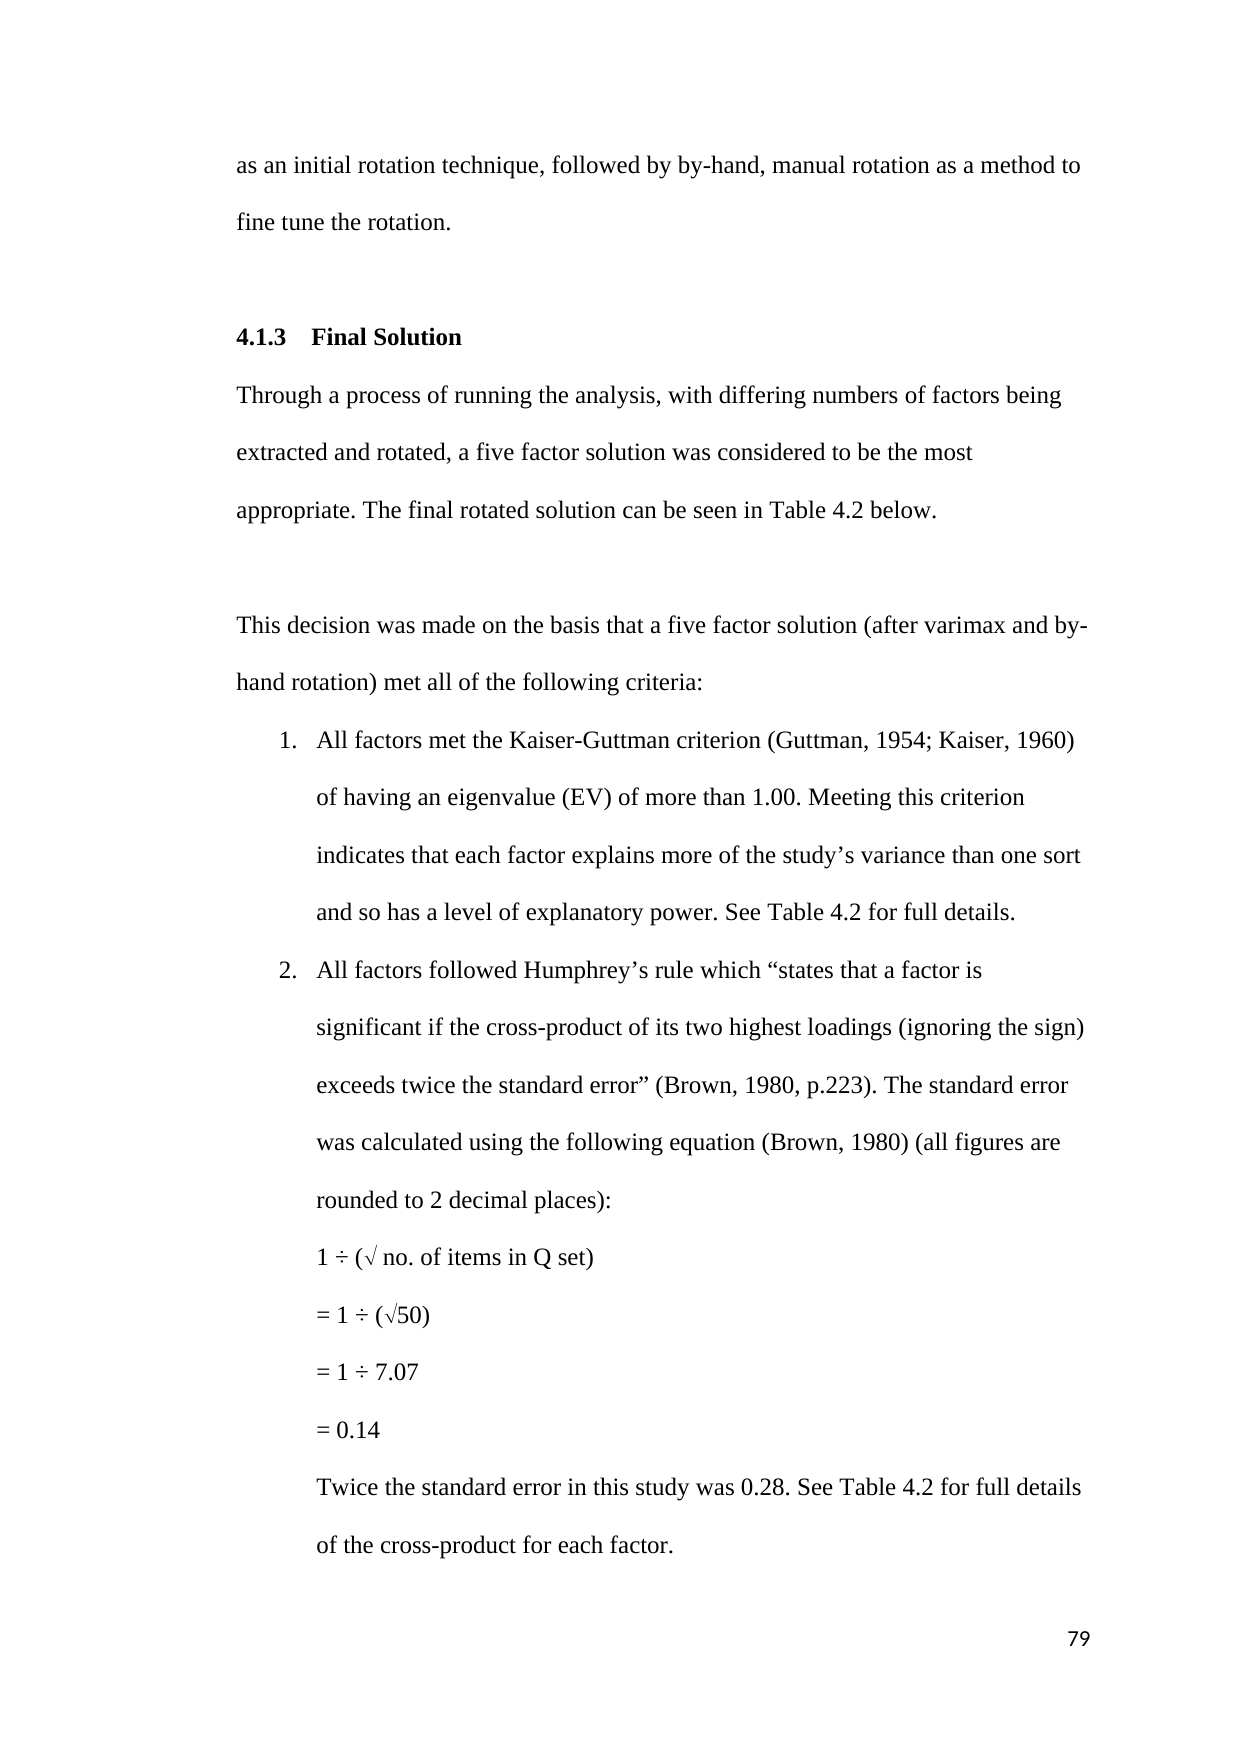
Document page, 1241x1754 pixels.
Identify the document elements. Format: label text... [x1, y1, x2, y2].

text = 1 ÷ 7.07 [316, 1357, 1090, 1386]
text This decision was made on the basis that a five factor solution (after varimax and by-hand rotation) met all of the following criteria: [236, 610, 1090, 696]
text = 0.14 [316, 1415, 1090, 1444]
text Twice the standard error in this study was 0.28. See Table 4.2 for full details of the cross-product for each factor. [316, 1472, 1090, 1559]
text = 1 ÷ (50) [316, 1300, 1090, 1329]
list All factors met the Kaiser-Guttman criterion (Guttman, 1954; Kaiser, 1960) of having an eigenvalue (EV) of more than 1.00. Meeting this criterion indicates that each factor explains more of the study’s variance than one sort and so has a level of explanatory power. See Table 4.2 for full details. [278, 725, 1090, 926]
text 1 ÷ ( no. of items in Q set) [316, 1242, 1090, 1271]
list All factors followed Humphrey’s rule which “states that a factor is significant if the cross-product of its two highest loadings (ignoring the sign) exceeds twice the standard error” (Brown, 1980, p.223). The standard error was calculated using the following equation (Brown, 1980) (all figures are rounded to 2 decimal places): [278, 955, 1090, 1214]
text Through a process of running the analysis, with differing numbers of factors being extracted and rotated, a five factor solution was considered to be the most appropriate. The final rotated solution can be seen in Table 4.2 below. [236, 380, 1090, 524]
text 4.1.3 Final Solution [236, 322, 1090, 351]
